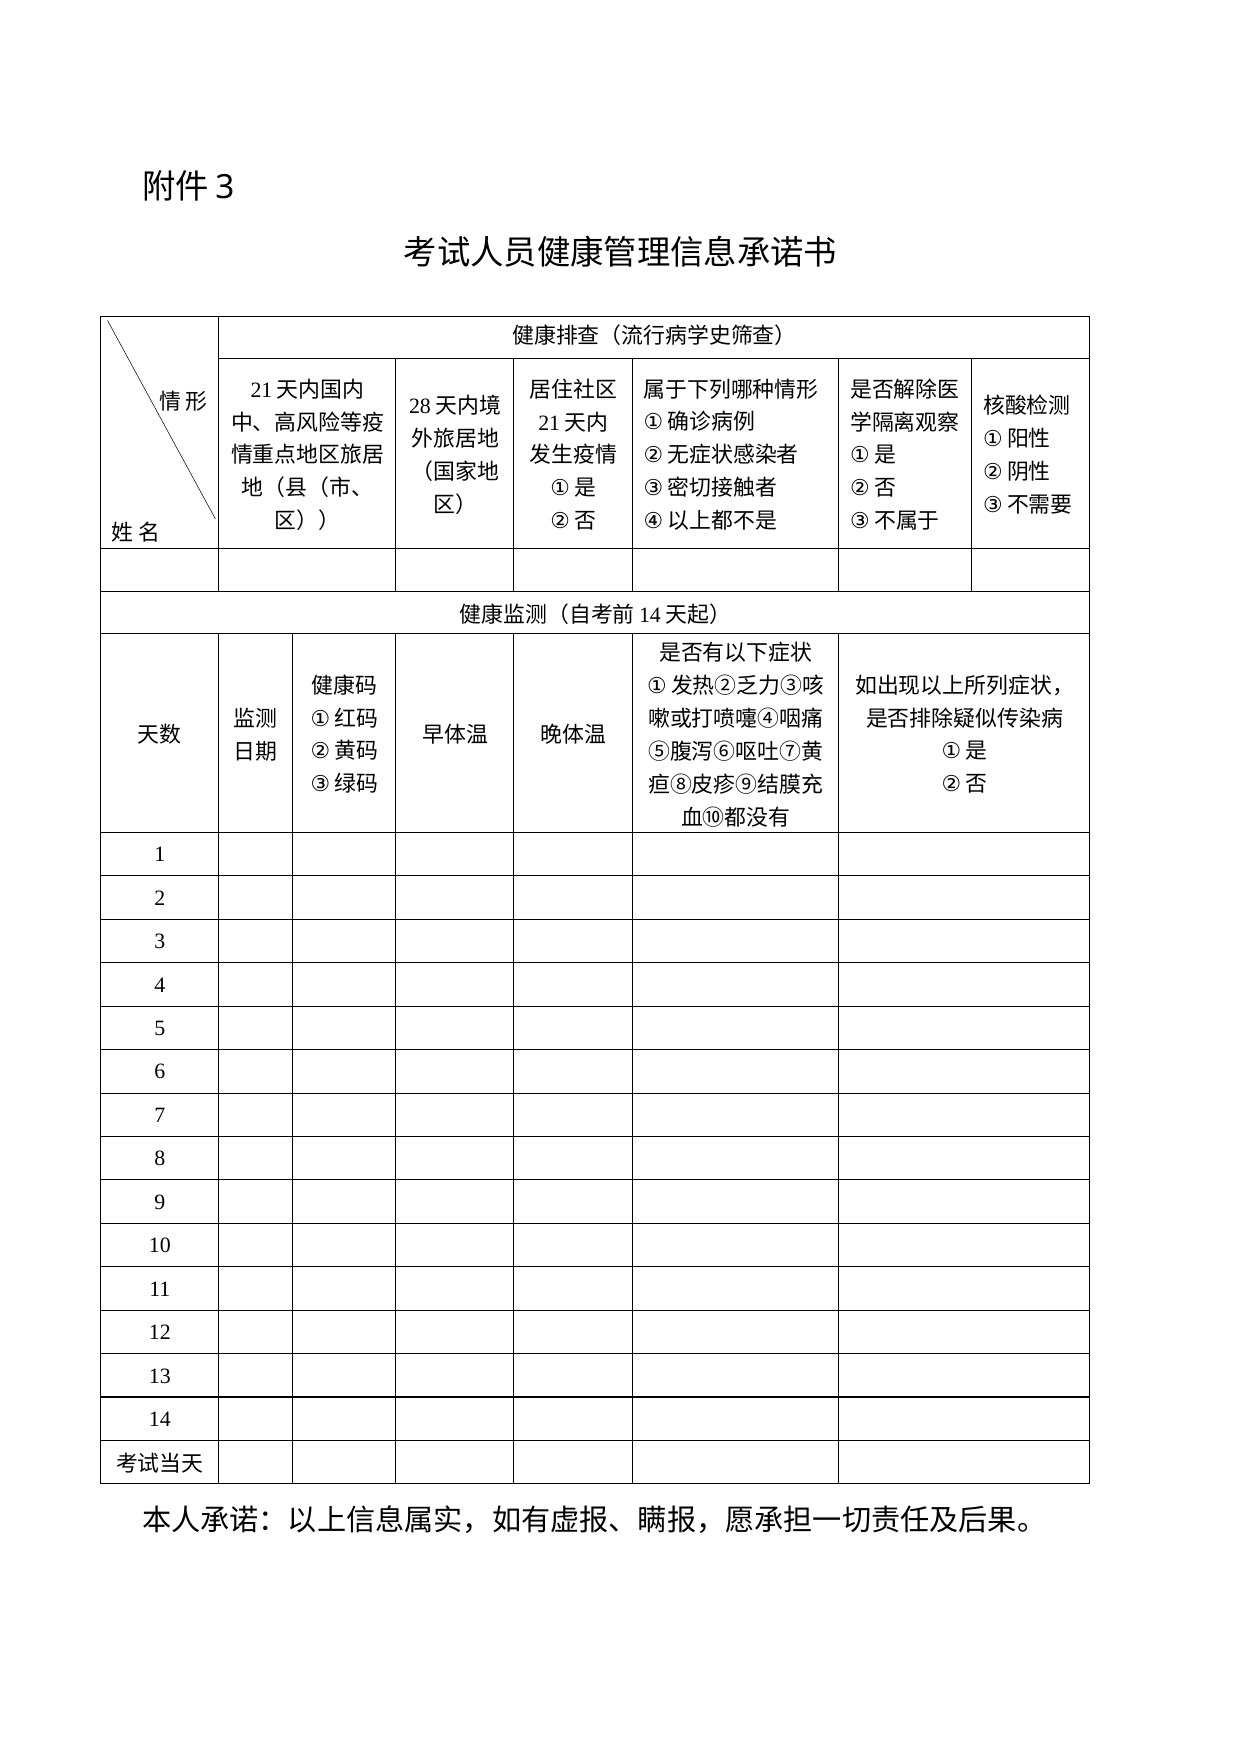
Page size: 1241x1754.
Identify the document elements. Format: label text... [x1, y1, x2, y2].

table_cell 是否有以下症状 ①发热②乏力③咳嗽或打喷嚏④咽痛⑤腹泻⑥呕吐⑦黄疸⑧皮疹⑨结膜充血⑩都没有 [633, 634, 838, 832]
table_cell [396, 1180, 513, 1223]
table_cell [839, 1007, 1089, 1049]
table_cell [839, 876, 1089, 919]
table_cell [839, 1354, 1089, 1396]
table_cell [219, 1050, 292, 1092]
table_cell [514, 963, 632, 1006]
table_cell [219, 1224, 292, 1266]
table_cell [396, 549, 513, 591]
table_cell [396, 1094, 513, 1136]
table_cell [972, 549, 1089, 591]
table_cell [633, 1267, 838, 1309]
table_header 情 形 姓 名 [101, 317, 218, 548]
text 附件3 [142, 152, 1098, 217]
table_cell [839, 1311, 1089, 1353]
table_cell [633, 1354, 838, 1396]
table_cell [633, 1311, 838, 1353]
table_cell [396, 1267, 513, 1309]
table_cell 14 [101, 1398, 218, 1440]
table_cell [633, 1137, 838, 1179]
table_cell 晚体温 [514, 634, 632, 832]
table_cell [396, 1137, 513, 1179]
table_cell [633, 1050, 838, 1092]
table_cell [633, 1007, 838, 1049]
table_cell [839, 1224, 1089, 1266]
table_cell [514, 549, 632, 591]
table_cell [293, 1267, 395, 1309]
table_cell [839, 1094, 1089, 1136]
table_cell [514, 876, 632, 919]
table_cell [514, 1137, 632, 1179]
table_cell [633, 549, 838, 591]
table_cell [396, 1354, 513, 1396]
table_cell [219, 1007, 292, 1049]
table_cell [219, 1094, 292, 1136]
table_cell 7 [101, 1094, 218, 1136]
table_cell [633, 1094, 838, 1136]
table_cell 10 [101, 1224, 218, 1266]
table_cell 属于下列哪种情形 ①确诊病例 ②无症状感染者 ③密切接触者 ④以上都不是 [633, 359, 838, 548]
table_cell [396, 1441, 513, 1483]
table_cell 核酸检测 ①阳性 ②阴性 ③不需要 [972, 359, 1089, 548]
table_cell [633, 1398, 838, 1440]
table_cell 3 [101, 920, 218, 962]
table_cell [293, 920, 395, 962]
table_cell 6 [101, 1050, 218, 1092]
table_cell [633, 963, 838, 1006]
table_cell 1 [101, 833, 218, 875]
table_cell [219, 876, 292, 919]
table_cell [293, 1398, 395, 1440]
table_cell [293, 1311, 395, 1353]
table_cell [514, 1267, 632, 1309]
table_cell [293, 833, 395, 875]
table_cell [514, 1007, 632, 1049]
table_cell [219, 1398, 292, 1440]
table_cell [293, 1180, 395, 1223]
table_cell [633, 1441, 838, 1483]
table_cell 21天内国内 中、高风险等疫 情重点地区旅居地（县（市、区）） [219, 359, 395, 548]
text 本人承诺：以上信息属实，如有虚报、瞒报，愿承担一切责任及后果。 [142, 1484, 1098, 1550]
table_cell [633, 1180, 838, 1223]
table_cell 8 [101, 1137, 218, 1179]
table_cell [839, 1441, 1089, 1483]
table_cell [293, 876, 395, 919]
table_cell [839, 833, 1089, 875]
table_cell [293, 1354, 395, 1396]
text 考试人员健康管理信息承诺书 [142, 217, 1098, 283]
table_cell [396, 963, 513, 1006]
table_cell [219, 1180, 292, 1223]
table_cell [293, 1224, 395, 1266]
table_cell [396, 833, 513, 875]
table_cell [514, 1094, 632, 1136]
table_cell [293, 1050, 395, 1092]
table_cell [839, 1050, 1089, 1092]
table_cell [514, 1398, 632, 1440]
table_cell [293, 1137, 395, 1179]
table_cell [219, 833, 292, 875]
table_cell [633, 876, 838, 919]
table_header 健康排查（流行病学史筛查） [219, 317, 1089, 358]
table_cell 居住社区 21天内 发生疫情 ①是 ②否 [514, 359, 632, 548]
table_cell 健康码 ①红码 ②黄码 ③绿码 [293, 634, 395, 832]
table_cell [293, 963, 395, 1006]
table_cell [293, 1007, 395, 1049]
table_cell [633, 833, 838, 875]
table_cell [219, 1137, 292, 1179]
table_cell [101, 549, 218, 591]
table_cell [839, 1137, 1089, 1179]
table_cell [839, 1180, 1089, 1223]
table_cell [839, 920, 1089, 962]
table_cell [514, 1354, 632, 1396]
table_cell 12 [101, 1311, 218, 1353]
table_cell 是否解除医 学隔离观察 ①是 ②否 ③不属于 [839, 359, 971, 548]
table_cell [396, 1050, 513, 1092]
table_cell [396, 920, 513, 962]
table_cell [396, 1007, 513, 1049]
table_cell [839, 963, 1089, 1006]
table_cell 2 [101, 876, 218, 919]
table_cell 11 [101, 1267, 218, 1309]
table_cell [514, 1180, 632, 1223]
table_cell [514, 1441, 632, 1483]
table_cell [219, 963, 292, 1006]
table_cell [633, 1224, 838, 1266]
table_cell [219, 1311, 292, 1353]
table_cell [514, 920, 632, 962]
table_cell [839, 1398, 1089, 1440]
table_cell [839, 1267, 1089, 1309]
table_cell [514, 1050, 632, 1092]
table_cell 9 [101, 1180, 218, 1223]
table_cell 4 [101, 963, 218, 1006]
table_cell [219, 1441, 292, 1483]
table_cell [633, 920, 838, 962]
table_cell [396, 876, 513, 919]
table_cell 5 [101, 1007, 218, 1049]
table_cell 28天内境外旅居地 （国家地 区） [396, 359, 513, 548]
table_cell [293, 1441, 395, 1483]
table_cell [219, 1354, 292, 1396]
table_cell 考试当天 [101, 1441, 218, 1483]
table_cell 监测 日期 [219, 634, 292, 832]
table_cell [396, 1224, 513, 1266]
table_cell [396, 1311, 513, 1353]
table_cell [219, 549, 395, 591]
table_cell [293, 1094, 395, 1136]
table_cell 13 [101, 1354, 218, 1396]
table_cell 天数 [101, 634, 218, 832]
table_cell 早体温 [396, 634, 513, 832]
table_cell [219, 1267, 292, 1309]
table_cell [219, 920, 292, 962]
table_cell [839, 549, 971, 591]
table_cell [514, 1311, 632, 1353]
table_cell [514, 833, 632, 875]
table_cell 如出现以上所列症状，是否排除疑似传染病 ①是 ②否 [839, 634, 1089, 832]
table_cell [396, 1398, 513, 1440]
table_cell [514, 1224, 632, 1266]
table_cell 健康监测（自考前14天起） [101, 592, 1089, 633]
